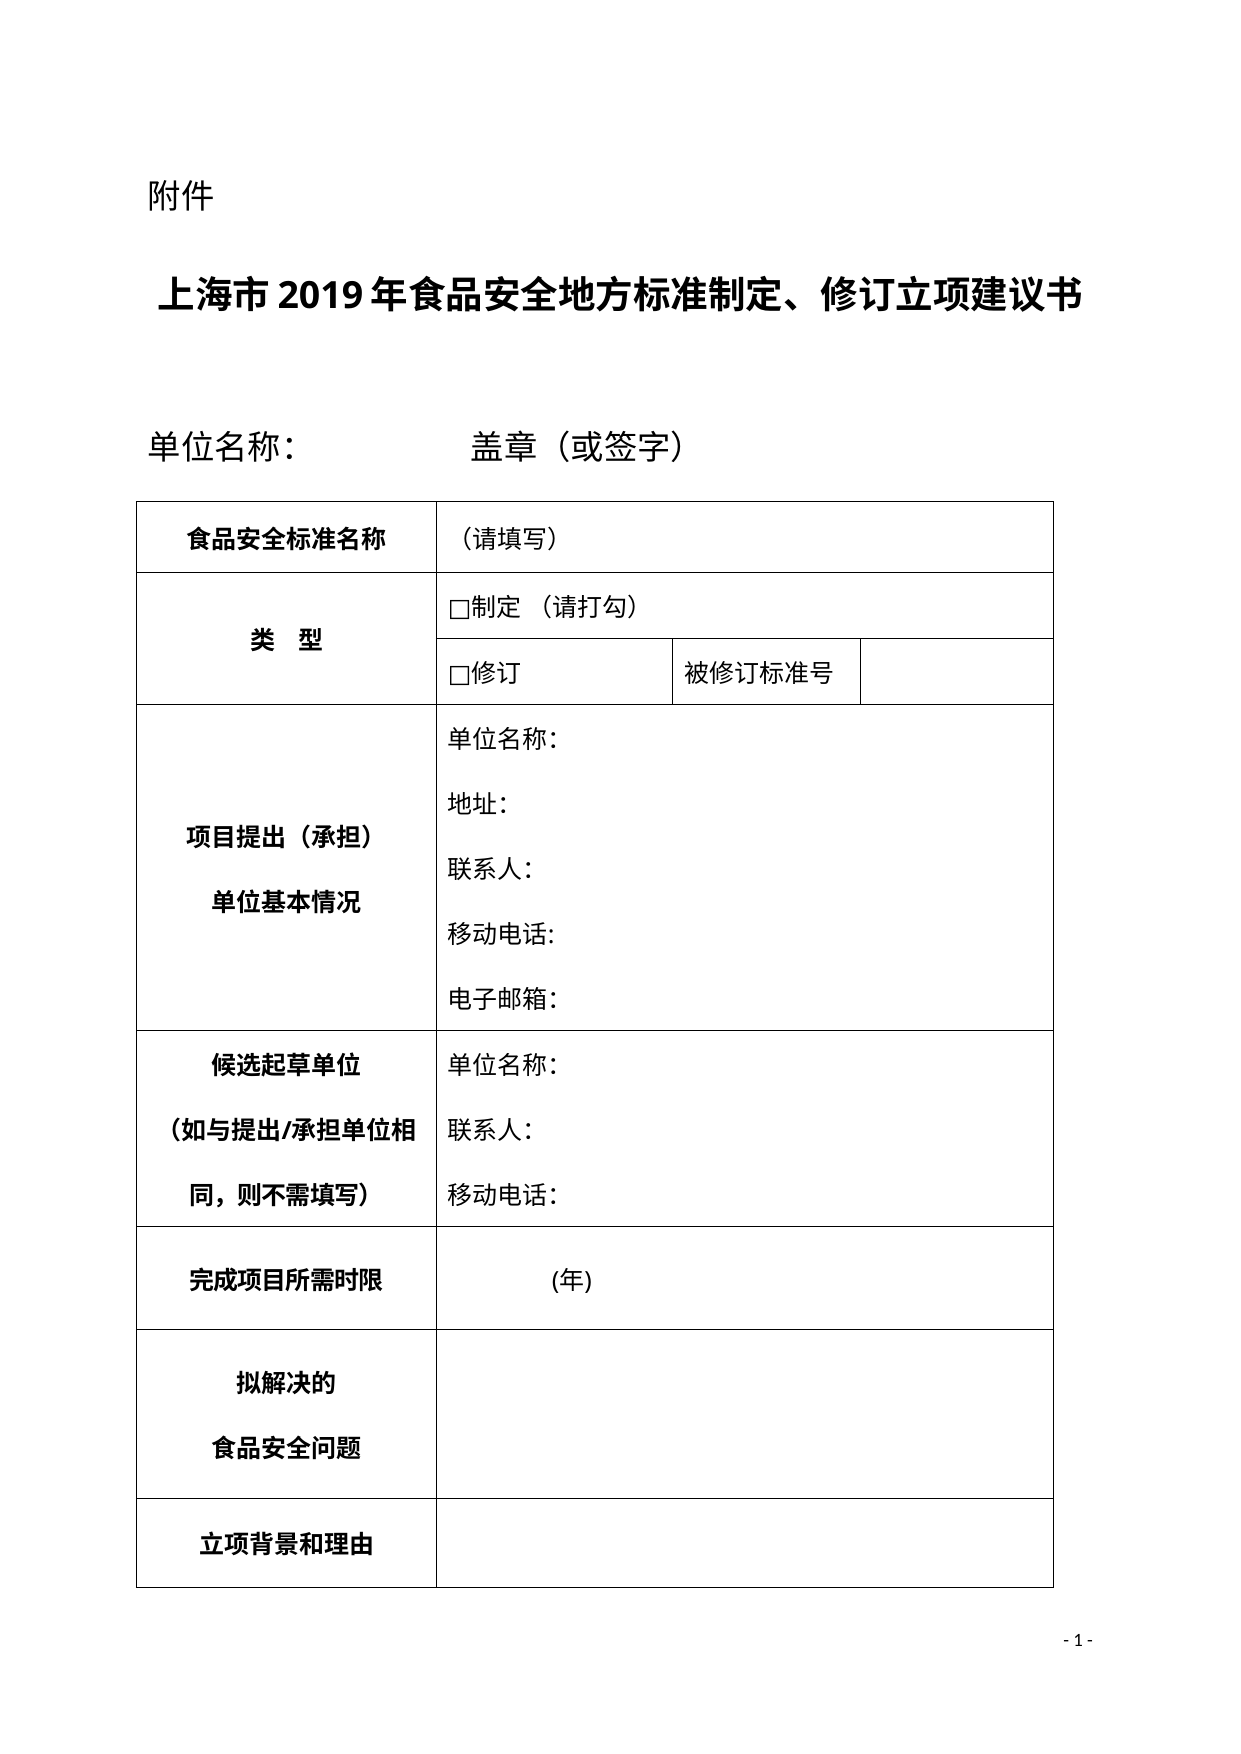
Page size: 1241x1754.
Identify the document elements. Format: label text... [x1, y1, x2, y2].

text 单位名称： 盖章（或签字） [148, 412, 1092, 477]
table_header （请填写） [437, 502, 1053, 572]
table_cell (年) [437, 1227, 1053, 1329]
table_cell 立项背景和理由 [137, 1499, 436, 1587]
text 附件 [148, 162, 1092, 227]
table_cell □制定 （请打勾） [437, 573, 1053, 638]
table_header 食品安全标准名称 [137, 502, 436, 572]
table_cell 被修订标准号 [673, 639, 860, 704]
table_cell 候选起草单位 （如与提出/承担单位相同，则不需填写） [137, 1031, 436, 1226]
table_cell [437, 1499, 1053, 1587]
table_cell 单位名称： 地址： 联系人： 移动电话: 电子邮箱： [437, 705, 1053, 1030]
table_cell □修订 [437, 639, 672, 704]
table_cell 项目提出（承担） 单位基本情况 [137, 705, 436, 1030]
table_cell 单位名称： 联系人： 移动电话： [437, 1031, 1053, 1226]
table_cell 拟解决的 食品安全问题 [137, 1330, 436, 1498]
table_cell 完成项目所需时限 [137, 1227, 436, 1329]
table_cell [861, 639, 1053, 704]
table_cell [437, 1330, 1053, 1498]
table_cell 类 型 [137, 573, 436, 704]
text 上海市2019年食品安全地方标准制定、修订立项建议书 [148, 259, 1092, 324]
